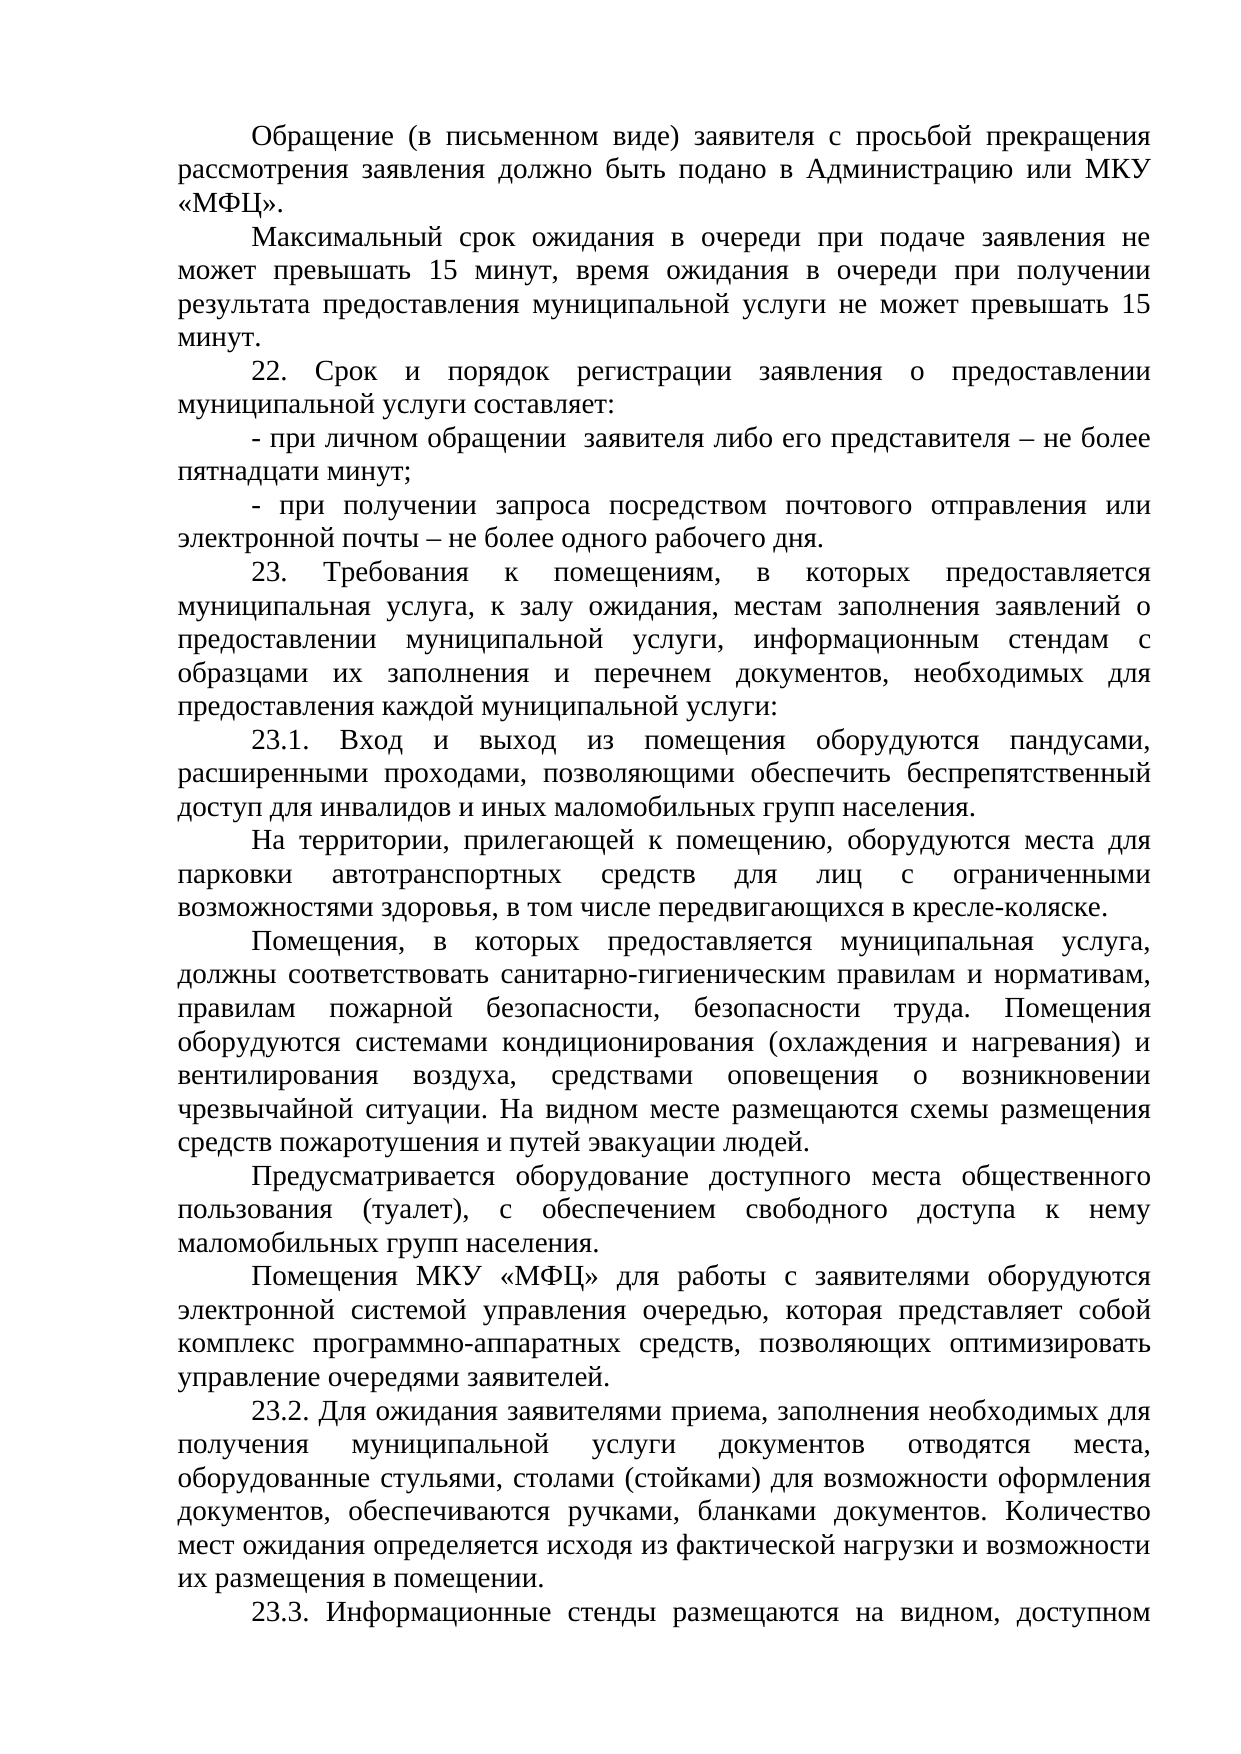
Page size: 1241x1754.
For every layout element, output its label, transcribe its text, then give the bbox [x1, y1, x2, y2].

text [177, 1594, 1152, 1627]
text Обращение (в письменном виде) заявителя с просьбой прекращения рассмотрения заявления должно быть подано в Администрацию или МКУ «МФЦ». [177, 118, 1152, 219]
text Максимальный срок ожидания в очереди при подаче заявления не может превышать 15 минут, время ожидания в очереди при получении результата предоставления муниципальной услуги не может превышать 15 минут. [177, 219, 1152, 353]
text Предусматривается оборудование доступного места общественного пользования (туалет), с обеспечением свободного доступа к нему маломобильных групп населения. [177, 1158, 1152, 1258]
text 22. Срок и порядок регистрации заявления о предоставлении муниципальной услуги составляет: [177, 353, 1152, 420]
text Помещения МКУ «МФЦ» для работы с заявителями оборудуются электронной системой управления очередью, которая представляет собой комплекс программно-аппаратных средств, позволяющих оптимизировать управление очередями заявителей. [177, 1258, 1152, 1393]
text 23. Требования к помещениям, в которых предоставляется муниципальная услуга, к залу ожидания, местам заполнения заявлений о предоставлении муниципальной услуги, информационным стендам с образцами их заполнения и перечнем документов, необходимых для предоставления каждой муниципальной услуги: [177, 554, 1152, 722]
text 23.1. Вход и выход из помещения оборудуются пандусами, расширенными проходами, позволяющими обеспечить беспрепятственный доступ для инвалидов и иных маломобильных групп населения. [177, 722, 1152, 822]
text 23.2. Для ожидания заявителями приема, заполнения необходимых для получения муниципальной услуги документов отводятся места, оборудованные стульями, столами (стойками) для возможности оформления документов, обеспечиваются ручками, бланками документов. Количество мест ожидания определяется исходя из фактической нагрузки и возможности их размещения в помещении. [177, 1393, 1152, 1594]
text - при получении запроса посредством почтового отправления или электронной почты – не более одного рабочего дня. [177, 487, 1152, 554]
text - при личном обращении заявителя либо его представителя – не более пятнадцати минут; [177, 420, 1152, 487]
text На территории, прилегающей к помещению, оборудуются места для парковки автотранспортных средств для лиц с ограниченными возможностями здоровья, в том числе передвигающихся в кресле-коляске. [177, 822, 1152, 923]
text Помещения, в которых предоставляется муниципальная услуга, должны соответствовать санитарно-гигиеническим правилам и нормативам, правилам пожарной безопасности, безопасности труда. Помещения оборудуются системами кондиционирования (охлаждения и нагревания) и вентилирования воздуха, средствами оповещения о возникновении чрезвычайной ситуации. На видном месте размещаются схемы размещения средств пожаротушения и путей эвакуации людей. [177, 923, 1152, 1158]
